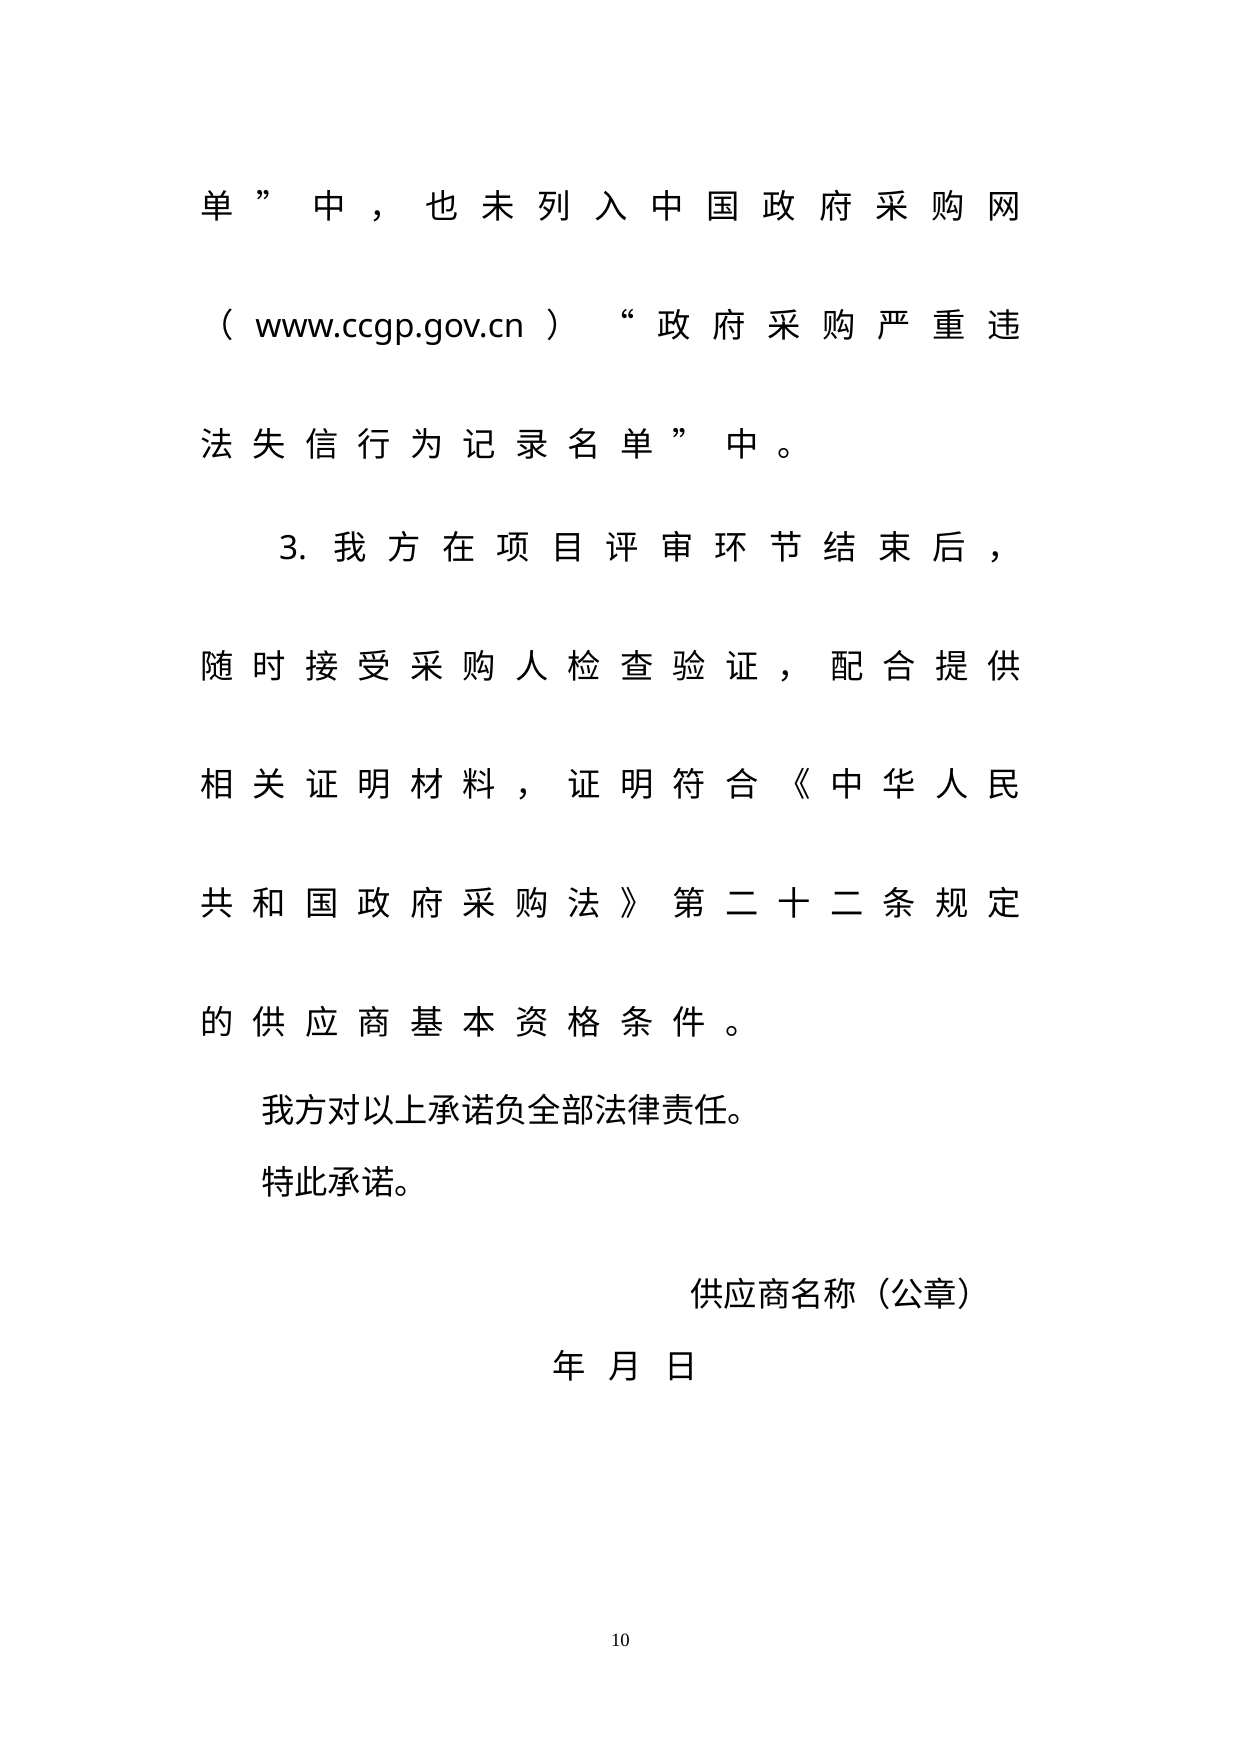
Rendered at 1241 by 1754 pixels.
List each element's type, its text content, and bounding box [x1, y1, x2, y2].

text 我方对以上承诺负全部法律责任。 [200, 1083, 1040, 1132]
text 年 月 日 [200, 1340, 990, 1388]
text 特此承诺。 [200, 1156, 1040, 1204]
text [200, 164, 1040, 481]
text 3.我方在项目评审环节结束后，随时接受采购人检查验证，配合提供相关证明材料，证明符合《中华人民共和国政府采购法》第二十二条规定的供应商基本资格条件。 [200, 505, 1040, 1059]
text 供应商名称（公章） [200, 1268, 990, 1316]
